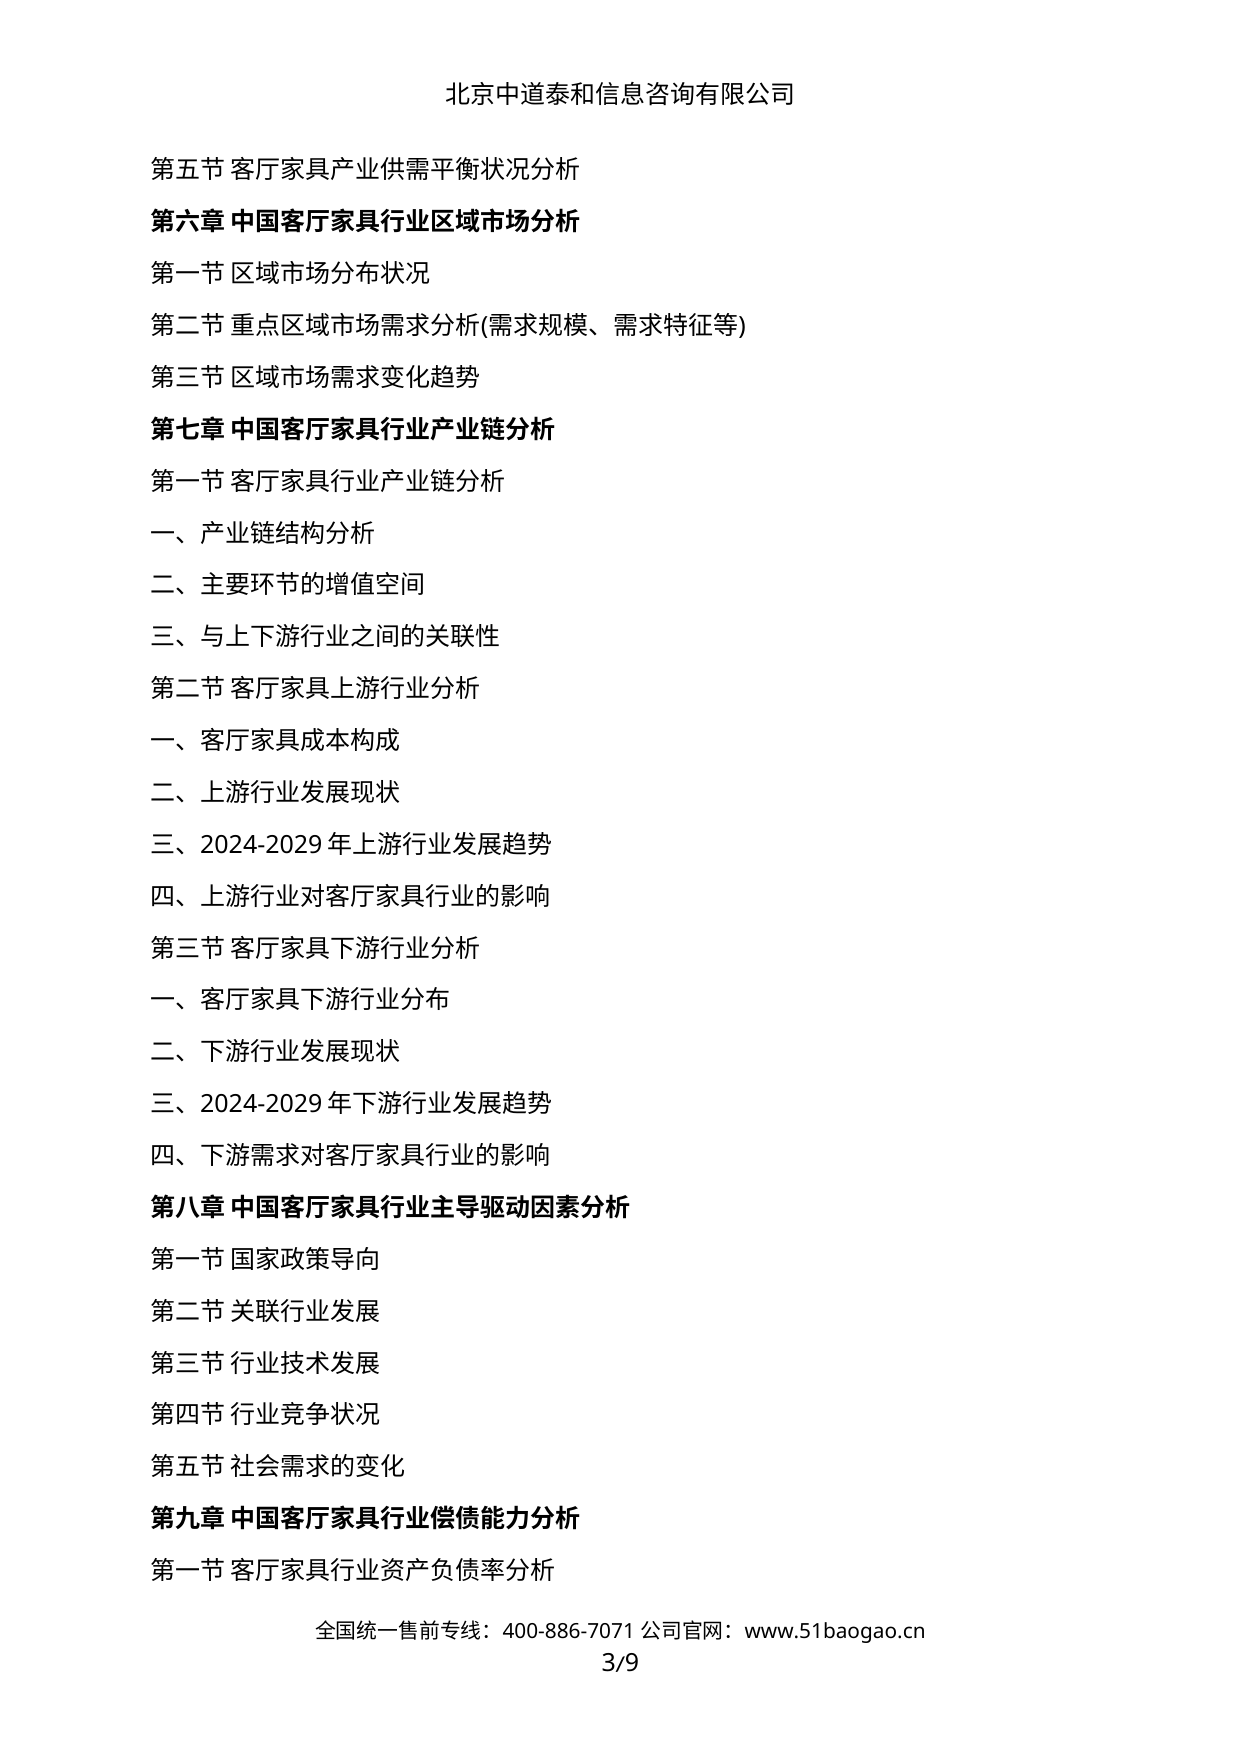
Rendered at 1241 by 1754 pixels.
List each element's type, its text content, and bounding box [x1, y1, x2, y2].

text 第二节 关联行业发展 [150, 1291, 1090, 1327]
text 第八章 中国客厅家具行业主导驱动因素分析 [150, 1187, 1090, 1224]
text 第一节 客厅家具行业资产负债率分析 [150, 1551, 1090, 1587]
text 第一节 国家政策导向 [150, 1239, 1090, 1276]
text 第三节 客厅家具下游行业分析 [150, 928, 1090, 964]
text 第三节 区域市场需求变化趋势 [150, 357, 1090, 394]
text 四、上游行业对客厅家具行业的影响 [150, 876, 1090, 912]
text 一、客厅家具成本构成 [150, 721, 1090, 757]
text 二、上游行业发展现状 [150, 772, 1090, 809]
text 第三节 行业技术发展 [150, 1343, 1090, 1379]
text 三、2024-2029年下游行业发展趋势 [150, 1084, 1090, 1120]
text 四、下游需求对客厅家具行业的影响 [150, 1136, 1090, 1172]
text 二、下游行业发展现状 [150, 1032, 1090, 1068]
text 第五节 社会需求的变化 [150, 1447, 1090, 1483]
text 第五节 客厅家具产业供需平衡状况分析 [150, 150, 1090, 186]
text 第一节 客厅家具行业产业链分析 [150, 461, 1090, 497]
text 三、与上下游行业之间的关联性 [150, 617, 1090, 653]
text 一、客厅家具下游行业分布 [150, 980, 1090, 1016]
text 第九章 中国客厅家具行业偿债能力分析 [150, 1499, 1090, 1535]
text 第二节 客厅家具上游行业分析 [150, 669, 1090, 705]
text 三、2024-2029年上游行业发展趋势 [150, 824, 1090, 861]
text 一、产业链结构分析 [150, 513, 1090, 549]
text 第六章 中国客厅家具行业区域市场分析 [150, 202, 1090, 238]
text 第一节 区域市场分布状况 [150, 254, 1090, 290]
text 二、主要环节的增值空间 [150, 565, 1090, 601]
text 第四节 行业竞争状况 [150, 1395, 1090, 1431]
text 第二节 重点区域市场需求分析(需求规模、需求特征等) [150, 306, 1090, 342]
text 第七章 中国客厅家具行业产业链分析 [150, 409, 1090, 446]
